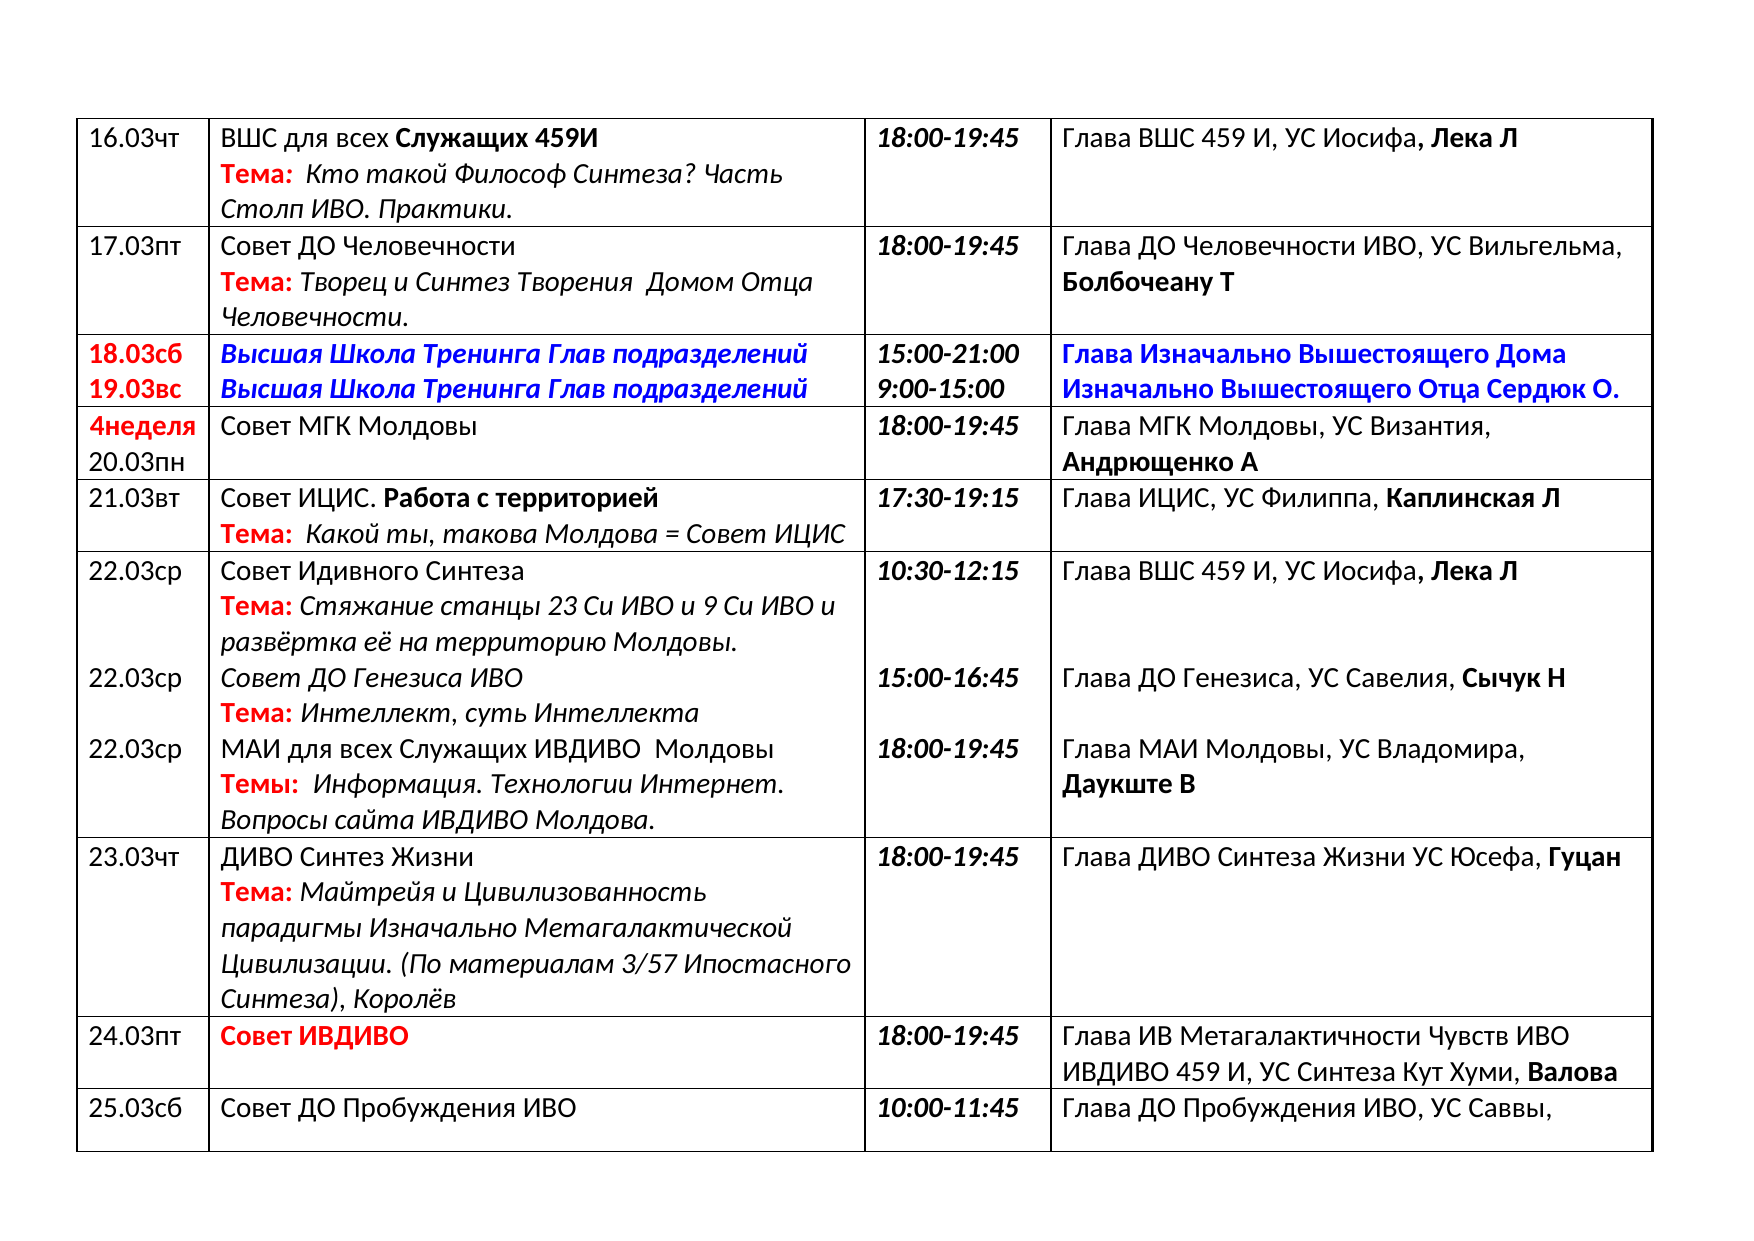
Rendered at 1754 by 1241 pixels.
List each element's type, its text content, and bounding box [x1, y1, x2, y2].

table_cell ДИВО Синтез Жизни Тема: Майтрейя и Цивилизованность парадигмы Изначально Метагалактической Цивилизации. (По материалам 3/57 Ипостасного Синтеза), Королёв [210, 838, 864, 1016]
table_cell Глава ИЦИС, УС Филиппа, Каплинская Л [1052, 480, 1651, 551]
table_cell Совет ИВДИВО [210, 1017, 864, 1088]
table_cell 16.03чт [78, 119, 208, 226]
table_cell Глава МГК Молдовы, УС Византия, Андрющенко А [1052, 407, 1651, 478]
table_cell Совет ДО Человечности Тема: Творец и Синтез Творения Домом Отца Человечности. [210, 227, 864, 334]
table_cell 18:00-19:45 [866, 227, 1050, 334]
table_cell 18:00-19:45 [866, 1017, 1050, 1088]
table_cell 23.03чт [78, 838, 208, 1016]
table_cell 17.03пт [78, 227, 208, 334]
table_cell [210, 1089, 864, 1151]
table_cell 21.03вт [78, 480, 208, 551]
table_cell Совет Идивного Синтеза Тема: Стяжание станцы 23 Си ИВО и 9 Си ИВО и развёртка её на территорию Молдовы. Совет ДО Генезиса ИВО Тема: Интеллект, суть Интеллекта МАИ для всех Служащих ИВДИВО Молдовы Темы: Информация. Технологии Интернет. Вопросы сайта ИВДИВО Молдова. [210, 552, 864, 837]
table_cell Глава ДО Человечности ИВО, УС Вильгельма, Болбочеану Т [1052, 227, 1651, 334]
table_cell ВШС для всех Служащих 459И Тема: Кто такой Философ Синтеза? Часть Столп ИВО. Практики. [210, 119, 864, 226]
table_cell Высшая Школа Тренинга Глав подразделений Высшая Школа Тренинга Глав подразделений [210, 335, 864, 406]
table_cell Глава ИВ Метагалактичности Чувств ИВО ИВДИВО 459 И, УС Синтеза Кут Хуми, Валова [1052, 1017, 1651, 1088]
table_cell Глава ВШС 459 И, УС Иосифа, Лека Л Глава ДО Генезиса, УС Савелия, Сычук Н Глава МАИ Молдовы, УС Владомира, Даукште В [1052, 552, 1651, 837]
table_cell 24.03пт [78, 1017, 208, 1088]
table_cell Совет ИЦИС. Работа с территорией Тема: Какой ты, такова Молдова = Совет ИЦИС [210, 480, 864, 551]
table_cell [866, 1089, 1050, 1151]
table_cell 18:00-19:45 [866, 838, 1050, 1016]
table_cell Глава Изначально Вышестоящего Дома Изначально Вышестоящего Отца Сердюк О. [1052, 335, 1651, 406]
table_cell 18.03сб 19.03вс [78, 335, 208, 406]
table_cell Глава ДИВО Синтеза Жизни УС Юсефа, Гуцан [1052, 838, 1651, 1016]
table_cell 18:00-19:45 [866, 407, 1050, 478]
table_cell 4неделя 20.03пн [78, 407, 208, 478]
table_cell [78, 1089, 208, 1151]
table_cell Совет МГК Молдовы [210, 407, 864, 478]
table_cell 15:00-21:00 9:00-15:00 [866, 335, 1050, 406]
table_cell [1052, 1089, 1651, 1151]
table_cell Глава ВШС 459 И, УС Иосифа, Лека Л [1052, 119, 1651, 226]
table_cell 18:00-19:45 [866, 119, 1050, 226]
table_cell 17:30-19:15 [866, 480, 1050, 551]
table_cell 22.03ср 22.03ср 22.03ср [78, 552, 208, 837]
table_cell 10:30-12:15 15:00-16:45 18:00-19:45 [866, 552, 1050, 837]
